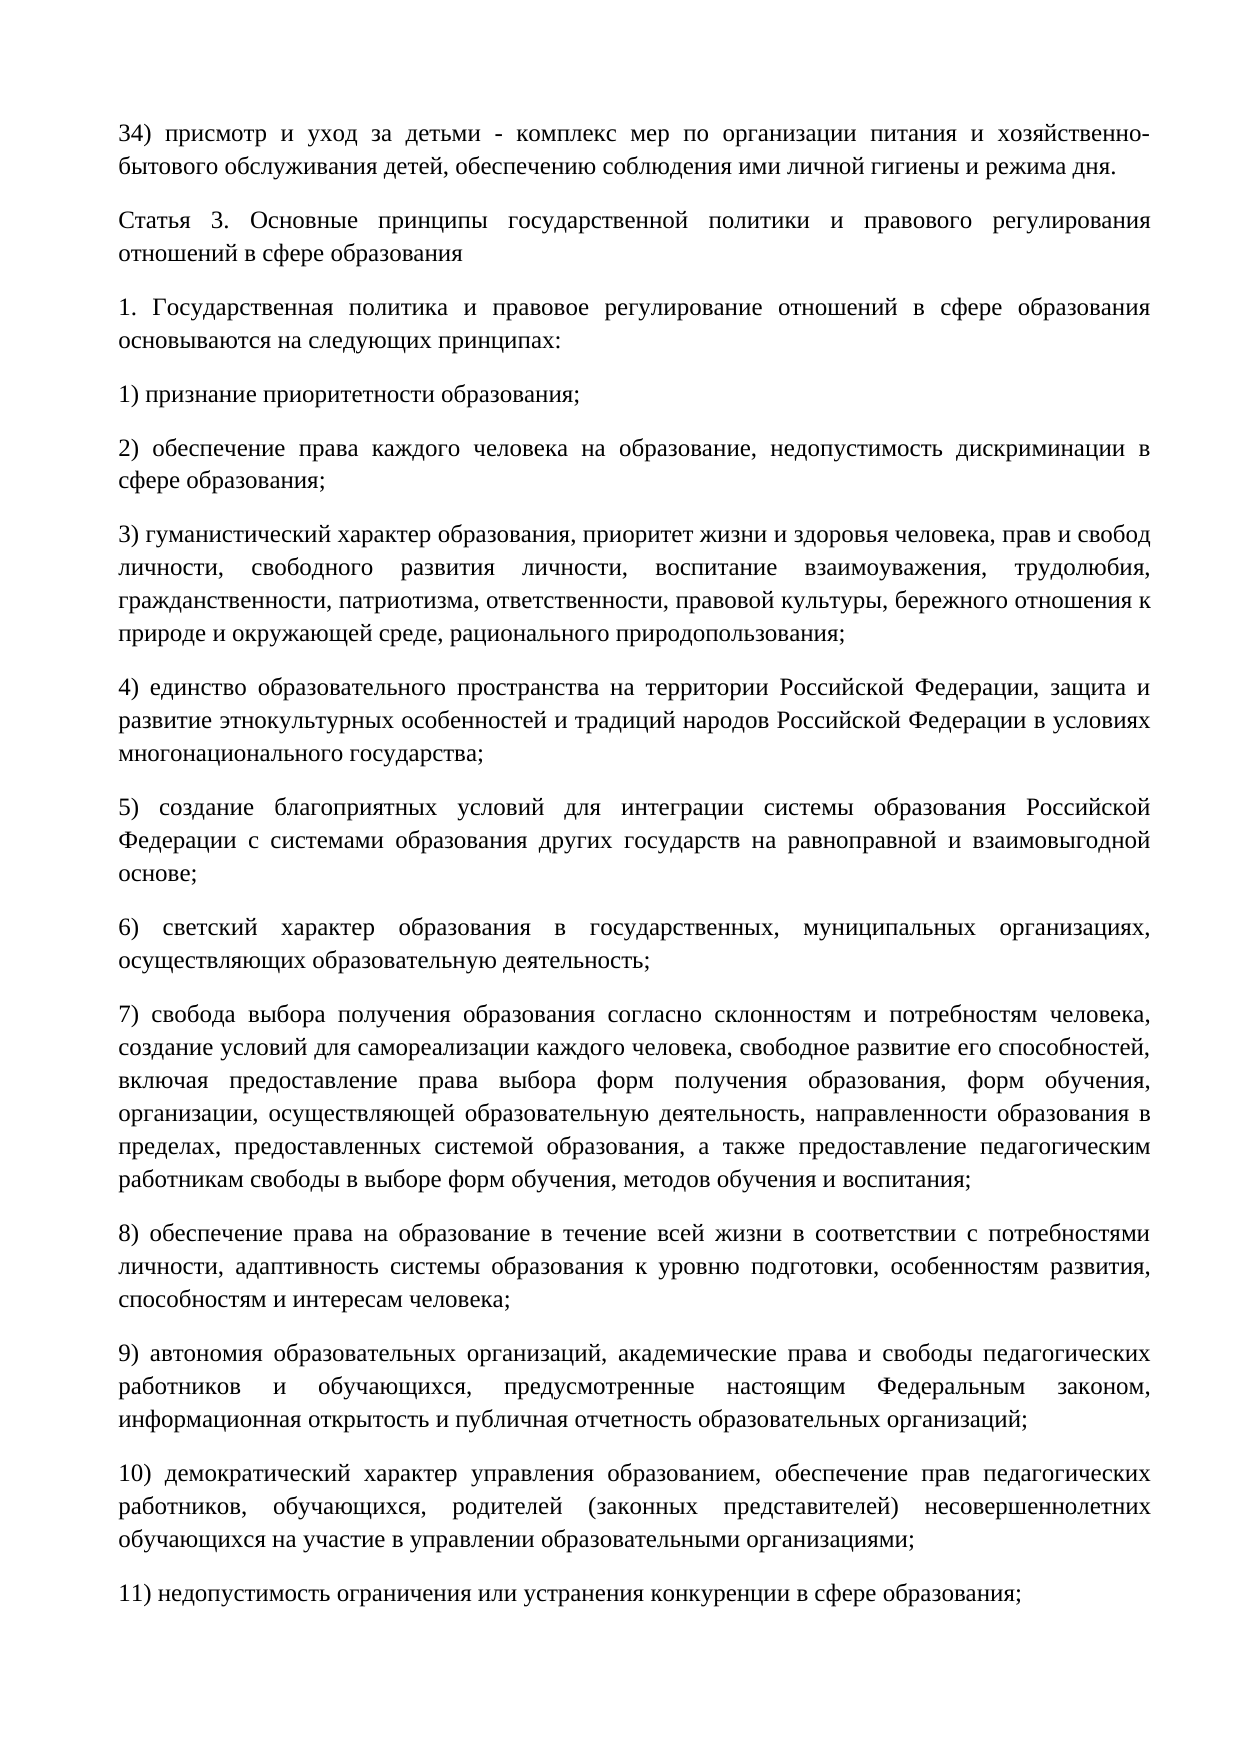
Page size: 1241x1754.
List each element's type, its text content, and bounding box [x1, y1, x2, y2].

text 9) автономия образовательных организаций, академические права и свободы педагогических работников и обучающихся, предусмотренные настоящим Федеральным законом, информационная открытость и публичная отчетность образовательных организаций; [118, 1338, 1152, 1433]
text 11) недопустимость ограничения или устранения конкуренции в сфере образования; [118, 1578, 1152, 1606]
text 7) свобода выбора получения образования согласно склонностям и потребностям человека, создание условий для самореализации каждого человека, свободное развитие его способностей, включая предоставление права выбора форм получения образования, форм обучения, организации, осуществляющей образовательную деятельность, направленности образования в пределах, предоставленных системой образования, а также предоставление педагогическим работникам свободы в выборе форм обучения, методов обучения и воспитания; [118, 999, 1152, 1193]
text 4) единство образовательного пространства на территории Российской Федерации, защита и развитие этнокультурных особенностей и традиций народов Российской Федерации в условиях многонационального государства; [118, 672, 1152, 767]
text 10) демократический характер управления образованием, обеспечение прав педагогических работников, обучающихся, родителей (законных представителей) несовершеннолетних обучающихся на участие в управлении образовательными организациями; [118, 1458, 1152, 1553]
text 2) обеспечение права каждого человека на образование, недопустимость дискриминации в сфере образования; [118, 433, 1152, 494]
text 8) обеспечение права на образование в течение всей жизни в соответствии с потребностями личности, адаптивность системы образования к уровню подготовки, особенностям развития, способностям и интересам человека; [118, 1218, 1152, 1313]
text 6) светский характер образования в государственных, муниципальных организациях, осуществляющих образовательную деятельность; [118, 912, 1152, 974]
text 3) гуманистический характер образования, приоритет жизни и здоровья человека, прав и свобод личности, свободного развития личности, воспитание взаимоуважения, трудолюбия, гражданственности, патриотизма, ответственности, правовой культуры, бережного отношения к природе и окружающей среде, рационального природопользования; [118, 519, 1152, 647]
text 5) создание благоприятных условий для интеграции системы образования Российской Федерации с системами образования других государств на равноправной и взаимовыгодной основе; [118, 792, 1152, 887]
text 34) присмотр и уход за детьми - комплекс мер по организации питания и хозяйственно-бытового обслуживания детей, обеспечению соблюдения ими личной гигиены и режима дня. [118, 118, 1152, 180]
text 1) признание приоритетности образования; [118, 379, 1152, 407]
text 1. Государственная политика и правовое регулирование отношений в сфере образования основываются на следующих принципах: [118, 292, 1152, 354]
text Статья 3. Основные принципы государственной политики и правового регулирования отношений в сфере образования [118, 205, 1152, 267]
